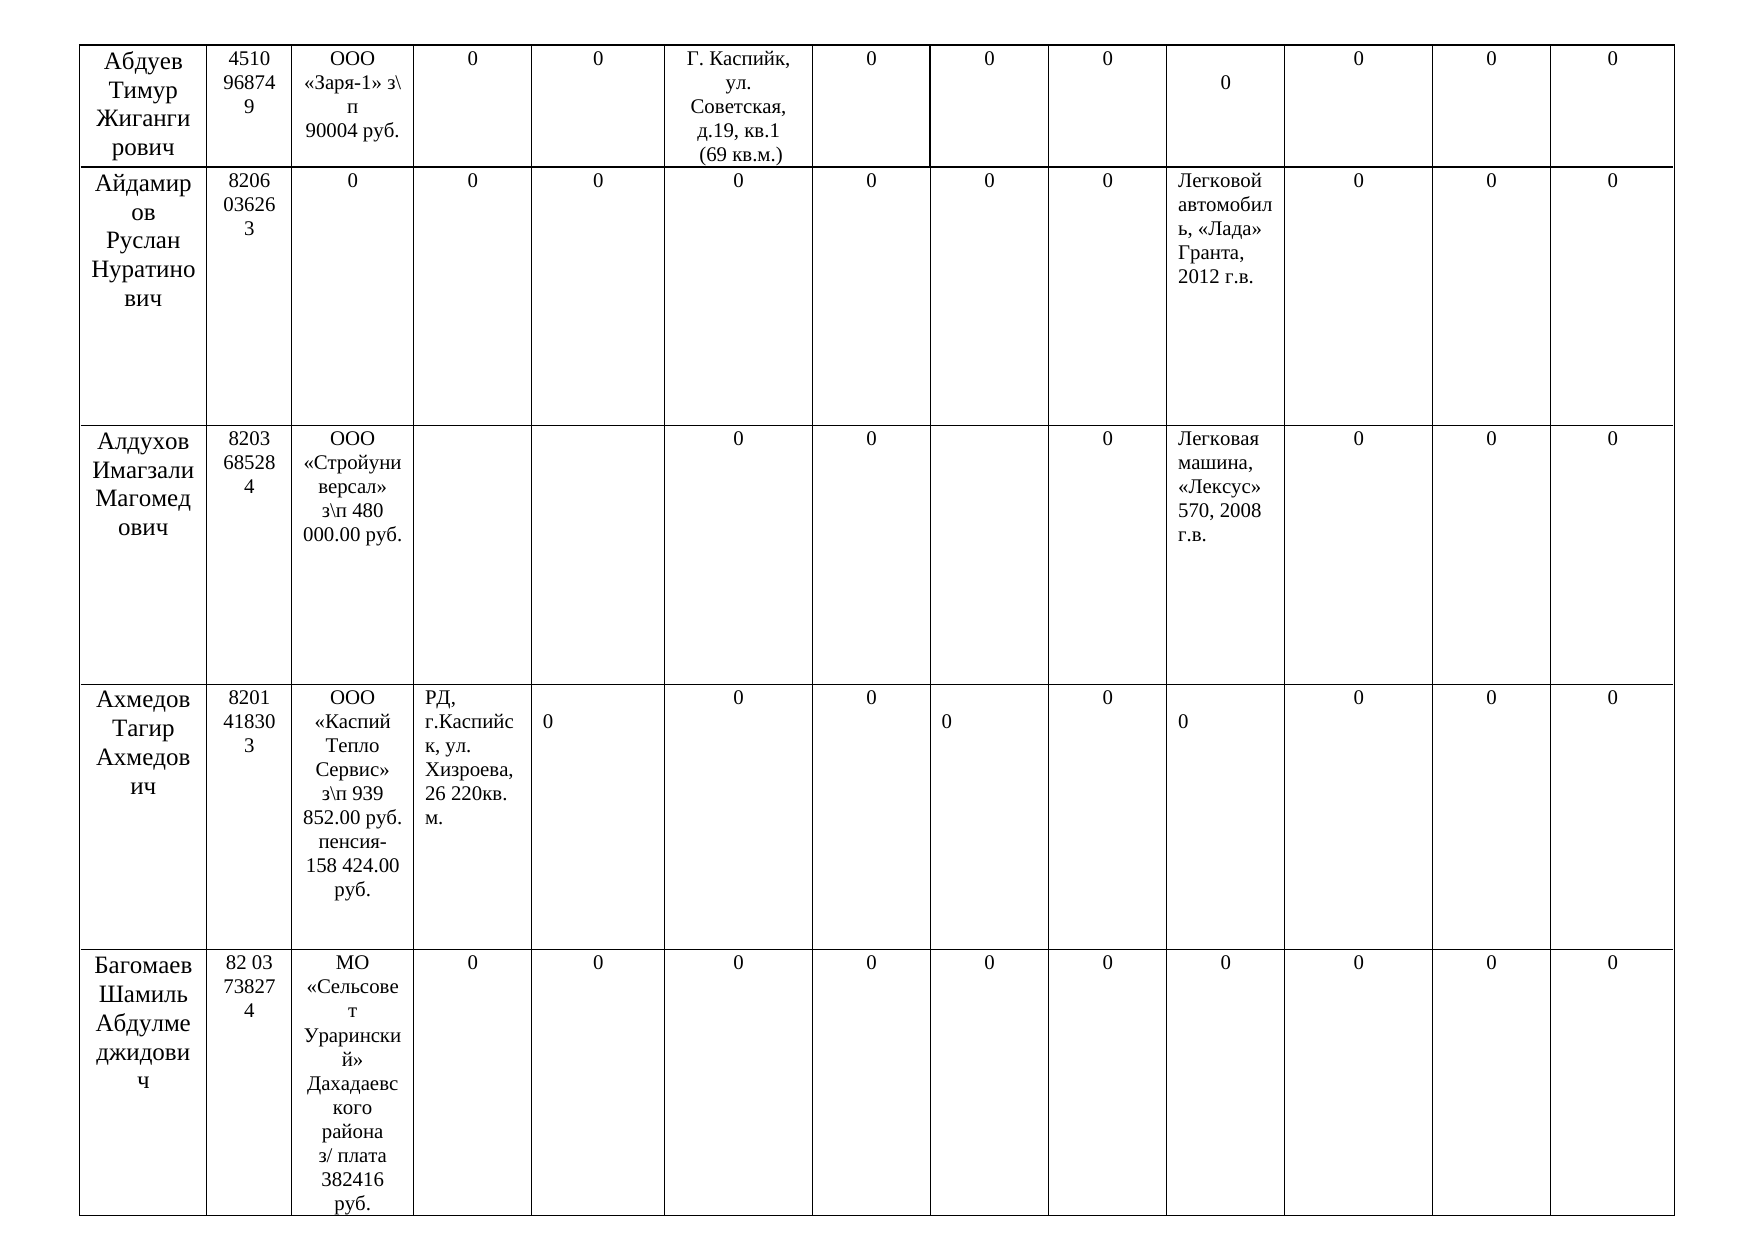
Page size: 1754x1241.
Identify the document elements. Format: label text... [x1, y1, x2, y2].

table_cell 0 [532, 685, 664, 949]
table_cell 0 [1551, 46, 1674, 166]
table_cell ООО «Стройуниверсал» з\п 480 000.00 руб. [292, 426, 413, 683]
table_cell 0 [1167, 46, 1284, 166]
table_cell 0 [292, 168, 413, 425]
table_cell 0 [931, 168, 1048, 425]
table_cell 0 [414, 46, 531, 166]
table_cell Абдуев Тимур Жигангирович [80, 46, 206, 166]
table_cell 0 [1433, 168, 1550, 425]
table_cell 0 [414, 950, 531, 1215]
table_cell 0 [1285, 950, 1432, 1215]
table_cell 0 [665, 426, 812, 683]
table_cell 0 [813, 685, 930, 949]
table_cell 0 [1049, 685, 1166, 949]
table_cell 0 [532, 950, 664, 1215]
table_cell 0 [1433, 426, 1550, 683]
table_cell 0 [1551, 166, 1674, 425]
table_cell 0 [1285, 46, 1432, 166]
table_cell 0 [665, 168, 812, 425]
table_cell 0 [813, 168, 930, 425]
table_cell МО «Сельсовет Ураринский» Дахадаевского района з/ плата 382416 руб. [292, 950, 413, 1215]
table_cell 0 [532, 46, 664, 166]
table_cell 0 [1285, 685, 1432, 949]
table_cell 8201 418303 [207, 685, 291, 949]
table_cell АлдуховИмагзали Магомедович [80, 426, 206, 683]
table_cell 0 [1285, 426, 1432, 683]
table_cell РД, г.Каспийск, ул. Хизроева, 26 220кв.м. [414, 685, 531, 949]
table_cell Айдамиров Руслан Нуратинович [80, 167, 206, 425]
table_cell Легковая машина, «Лексус» 570, 2008 г.в. [1167, 426, 1284, 683]
table_cell Легковой автомобиль, «Лада» Гранта, 2012 г.в. [1167, 168, 1284, 425]
table_cell ООО «Каспий Тепло Сервис» з\п 939 852.00 руб. пенсия-158 424.00руб. [292, 685, 413, 949]
table_cell 0 [1167, 950, 1284, 1215]
table_cell 4510 968749 [207, 46, 291, 166]
table_cell 0 [1285, 168, 1432, 425]
table_cell 0 [931, 685, 1048, 949]
table_cell 0 [813, 426, 930, 683]
table_cell 0 [1049, 950, 1166, 1215]
table_cell 82 03 738274 [207, 950, 291, 1215]
table_cell 0 [931, 46, 1048, 166]
table_cell [414, 426, 531, 683]
table_cell [931, 426, 1048, 683]
table_cell 0 [665, 685, 812, 949]
table_cell Г. Каспийк, ул. Советская, д.19, кв.1 (69 кв.м.) [665, 46, 812, 166]
table_cell 0 [1551, 425, 1674, 683]
table_cell 0 [532, 168, 664, 425]
table_cell 0 [813, 950, 930, 1215]
table_cell 8206 036263 [207, 168, 291, 425]
table_cell 0 [1049, 426, 1166, 683]
table_cell 8203 685284 [207, 426, 291, 683]
table_cell 0 [1433, 950, 1550, 1215]
table_cell 0 [1433, 46, 1550, 166]
table_cell 0 [1049, 46, 1166, 166]
table_cell 0 [813, 46, 929, 166]
table_cell 0 [1551, 949, 1674, 1215]
table_cell Ахмедов Тагир Ахмедович [80, 685, 206, 949]
table_cell 0 [414, 168, 531, 425]
table_cell Багомаев Шамиль Абдулмеджидович [80, 950, 206, 1215]
table_cell 0 [1551, 684, 1674, 949]
table_cell 0 [665, 950, 812, 1215]
table_cell 0 [1167, 685, 1284, 949]
table_cell 0 [1049, 168, 1166, 425]
table_cell [532, 426, 664, 683]
table_cell 0 [1433, 685, 1550, 949]
table_cell ООО «Заря-1» з\п 90004 руб. [292, 46, 413, 166]
table_cell 0 [931, 950, 1048, 1215]
